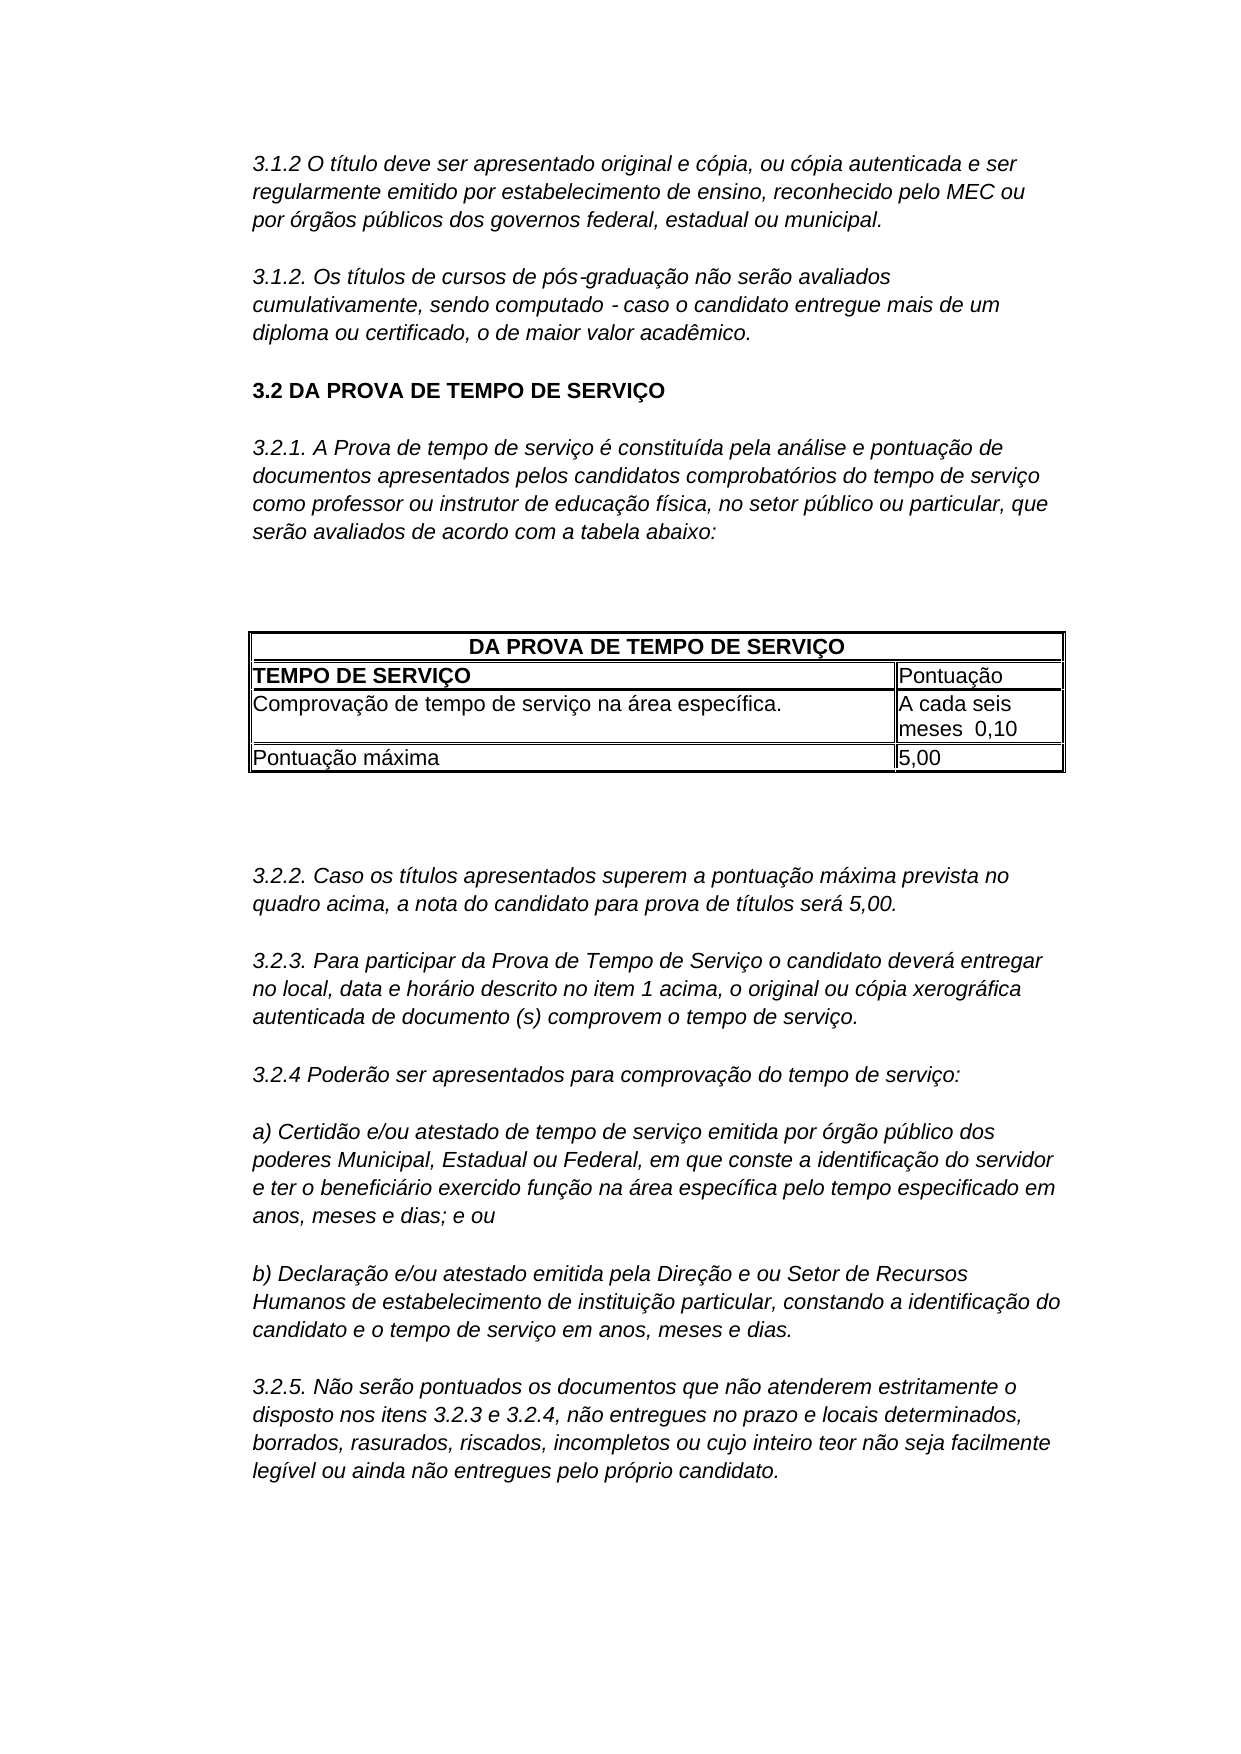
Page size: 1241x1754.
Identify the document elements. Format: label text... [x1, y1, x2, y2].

text a) Certidão e/ou atestado de tempo de serviço emitida por órgão público dos poderes Municipal, Estadual ou Federal, em que conste a identificação do servidor e ter o beneficiário exercido função na área específica pelo tempo especificado em anos, meses e dias; e ou [252, 1116, 1063, 1228]
table_cell 5,00 [896, 741, 1063, 770]
text 3.1.2. Os títulos de cursos de pós‐graduação não serão avaliados cumulativamente, sendo computado ‐ caso o candidato entregue mais de um diploma ou certificado, o de maior valor acadêmico. [252, 261, 1063, 346]
text 3.2 DA PROVA DE TEMPO DE SERVIÇO [252, 375, 1063, 403]
table_cell Pontuação máxima [252, 741, 896, 770]
table_cell Comprovação de tempo de serviço na área específica. [250, 688, 894, 741]
table_header DA PROVA DE TEMPO DE SERVIÇO [252, 634, 1062, 659]
table_cell TEMPO DE SERVIÇO [252, 659, 894, 688]
text b) Declaração e/ou atestado emitida pela Direção e ou Setor de Recursos Humanos de estabelecimento de instituição particular, constando a identificação do candidato e o tempo de serviço em anos, meses e dias. [252, 1257, 1063, 1342]
text 3.2.3. Para participar da Prova de Tempo de Serviço o candidato deverá entregar no local, data e horário descrito no item 1 acima, o original ou cópia xerográfica autenticada de documento (s) comprovem o tempo de serviço. [252, 945, 1063, 1029]
text 3.1.2 O título deve ser apresentado original e cópia, ou cópia autenticada e ser regularmente emitido por estabelecimento de ensino, reconhecido pelo MEC ou por órgãos públicos dos governos federal, estadual ou municipal. [252, 148, 1063, 232]
text 3.2.1. A Prova de tempo de serviço é constituída pela análise e pontuação de documentos apresentados pelos candidatos comprobatórios do tempo de serviço como professor ou instrutor de educação física, no setor público ou particular, que serão avaliados de acordo com a tabela abaixo: [252, 432, 1063, 544]
table_cell Pontuação [898, 659, 1063, 688]
text 3.2.5. Não serão pontuados os documentos que não atenderem estritamente o disposto nos itens 3.2.3 e 3.2.4, não entregues no prazo e locais determinados, borrados, rasurados, riscados, incompletos ou cujo inteiro teor não seja facilmente legível ou ainda não entregues pelo próprio candidato. [252, 1371, 1063, 1483]
text 3.2.4 Poderão ser apresentados para comprovação do tempo de serviço: [252, 1058, 1063, 1087]
text 3.2.2. Caso os títulos apresentados superem a pontuação máxima prevista no quadro acima, a nota do candidato para prova de títulos será 5,00. [252, 859, 1063, 916]
table_cell A cada seis meses 0,10 [898, 688, 1064, 741]
